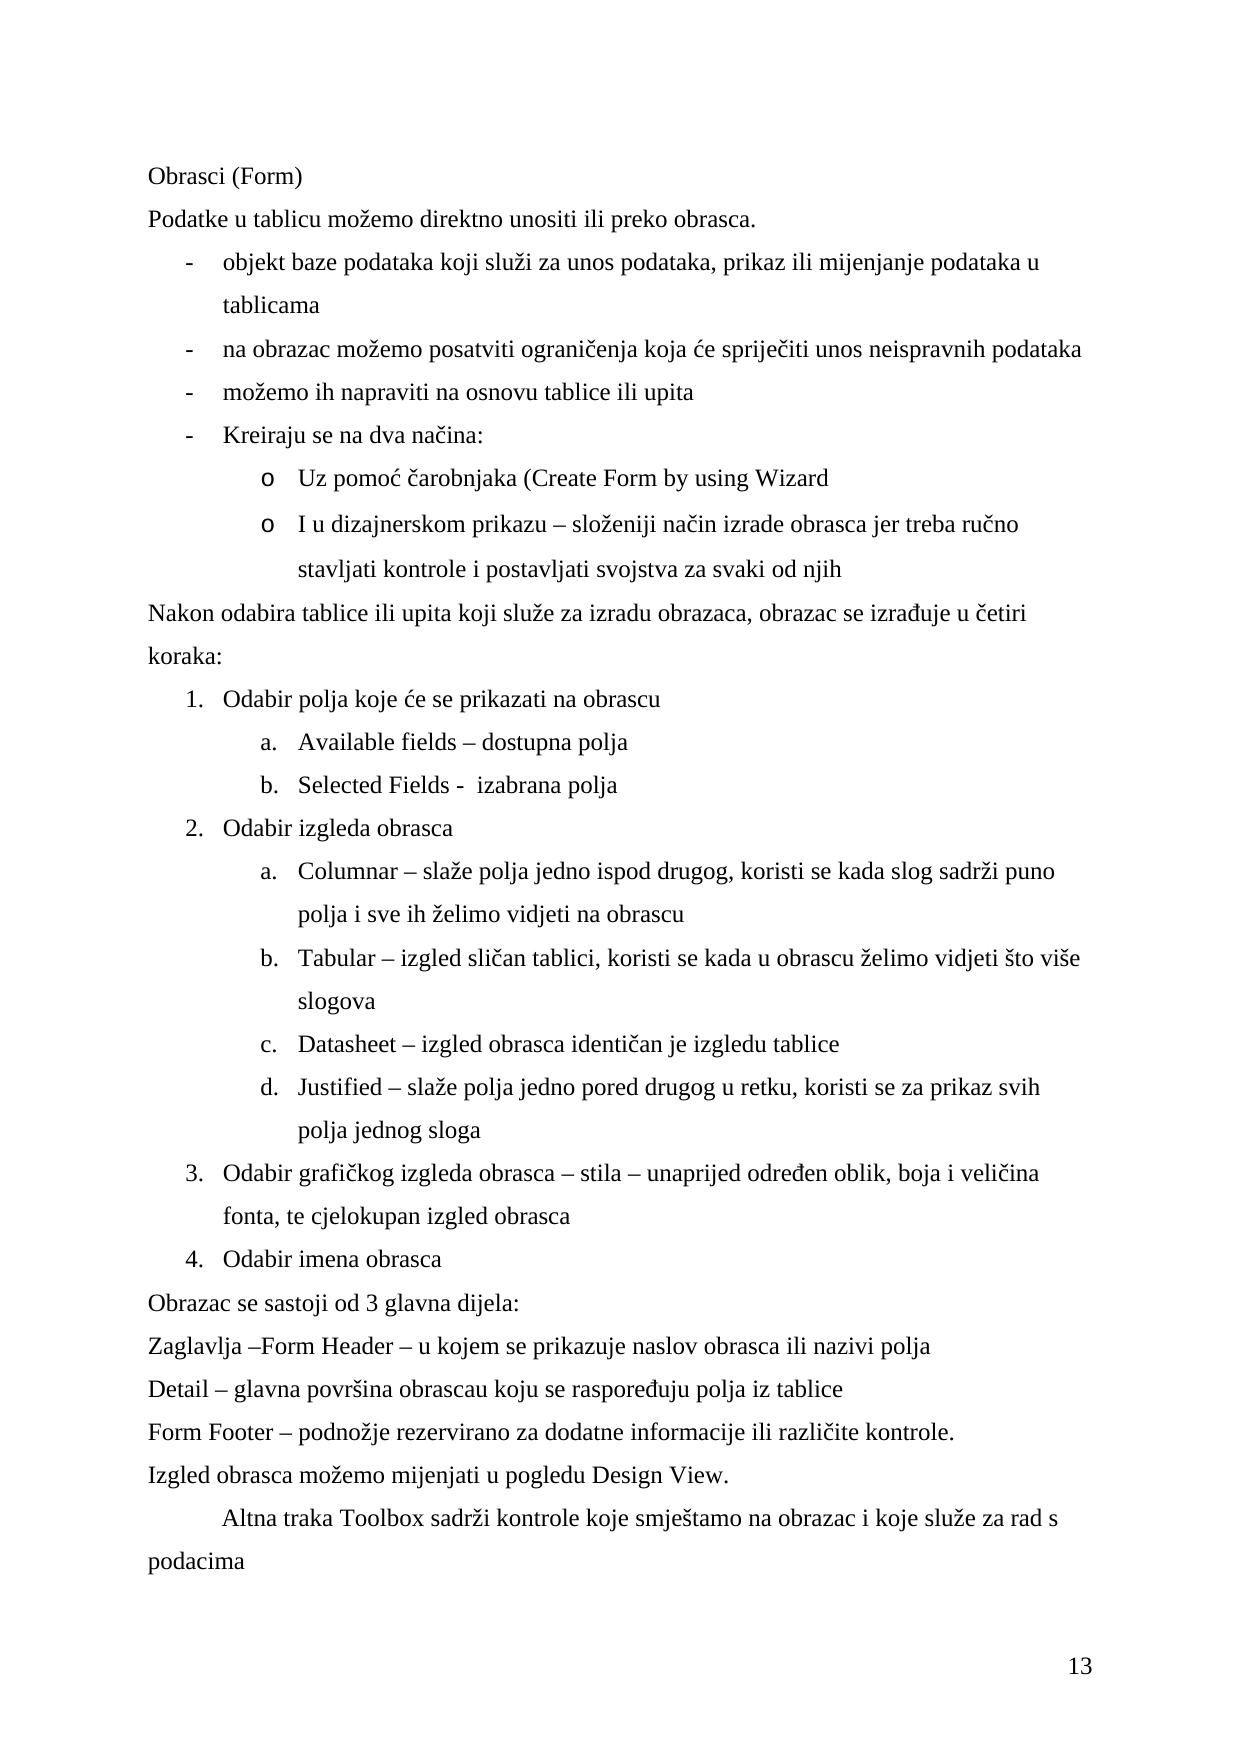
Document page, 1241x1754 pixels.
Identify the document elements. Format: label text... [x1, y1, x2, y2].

text Nakon odabira tablice ili upita koji služe za izradu obrazaca, obrazac se izrađuje u četiri koraka: [148, 598, 1092, 669]
text Obrazac se sastoji od 3 glavna dijela: [148, 1288, 1092, 1316]
text Detail – glavna površina obrascau koju se raspoređuju polja iz tablice [148, 1374, 1092, 1403]
list Uz pomoć čarobnjaka (Create Form by using Wizard [260, 463, 1092, 494]
text Podatke u tablicu možemo direktno unositi ili preko obrasca. [148, 204, 1092, 233]
list I u dizajnerskom prikazu – složeniji način izrade obrasca jer treba ručno stavljati kontrole i postavljati svojstva za svaki od njih [260, 509, 1092, 583]
list Kreiraju se na dva načina: [185, 420, 1092, 449]
list Justified – slaže polja jedno pored drugog u retku, koristi se za prikaz svih polja jednog sloga [260, 1072, 1092, 1144]
list Tabular – izgled sličan tablici, koristi se kada u obrascu želimo vidjeti što više slogova [260, 943, 1092, 1014]
list na obrazac možemo posatviti ograničenja koja će spriječiti unos neispravnih podataka [185, 334, 1092, 362]
list Columnar – slaže polja jedno ispod drugog, koristi se kada slog sadrži puno polja i sve ih želimo vidjeti na obrascu [260, 856, 1092, 928]
list Selected Fields - izabrana polja [260, 770, 1092, 799]
list Available fields – dostupna polja [260, 727, 1092, 756]
list Odabir imena obrasca [185, 1244, 1092, 1273]
list možemo ih napraviti na osnovu tablice ili upita [185, 377, 1092, 406]
list Odabir polja koje će se prikazati na obrascu [185, 684, 1092, 713]
text Form Footer – podnožje rezervirano za dodatne informacije ili različite kontrole. [148, 1417, 1092, 1446]
list Datasheet – izgled obrasca identičan je izgledu tablice [260, 1029, 1092, 1058]
list Odabir grafičkog izgleda obrasca – stila – unaprijed određen oblik, boja i veličina fonta, te cjelokupan izgled obrasca [185, 1158, 1092, 1230]
text Zaglavlja –Form Header – u kojem se prikazuje naslov obrasca ili nazivi polja [148, 1331, 1092, 1359]
text Altna traka Toolbox sadrži kontrole koje smještamo na obrazac i koje služe za rad s podacima [148, 1503, 1092, 1575]
list Odabir izgleda obrasca [185, 813, 1092, 842]
list objekt baze podataka koji služi za unos podataka, prikaz ili mijenjanje podataka u tablicama [185, 247, 1092, 319]
text Izgled obrasca možemo mijenjati u pogledu Design View. [148, 1460, 1092, 1489]
text Obrasci (Form) [148, 161, 1092, 190]
